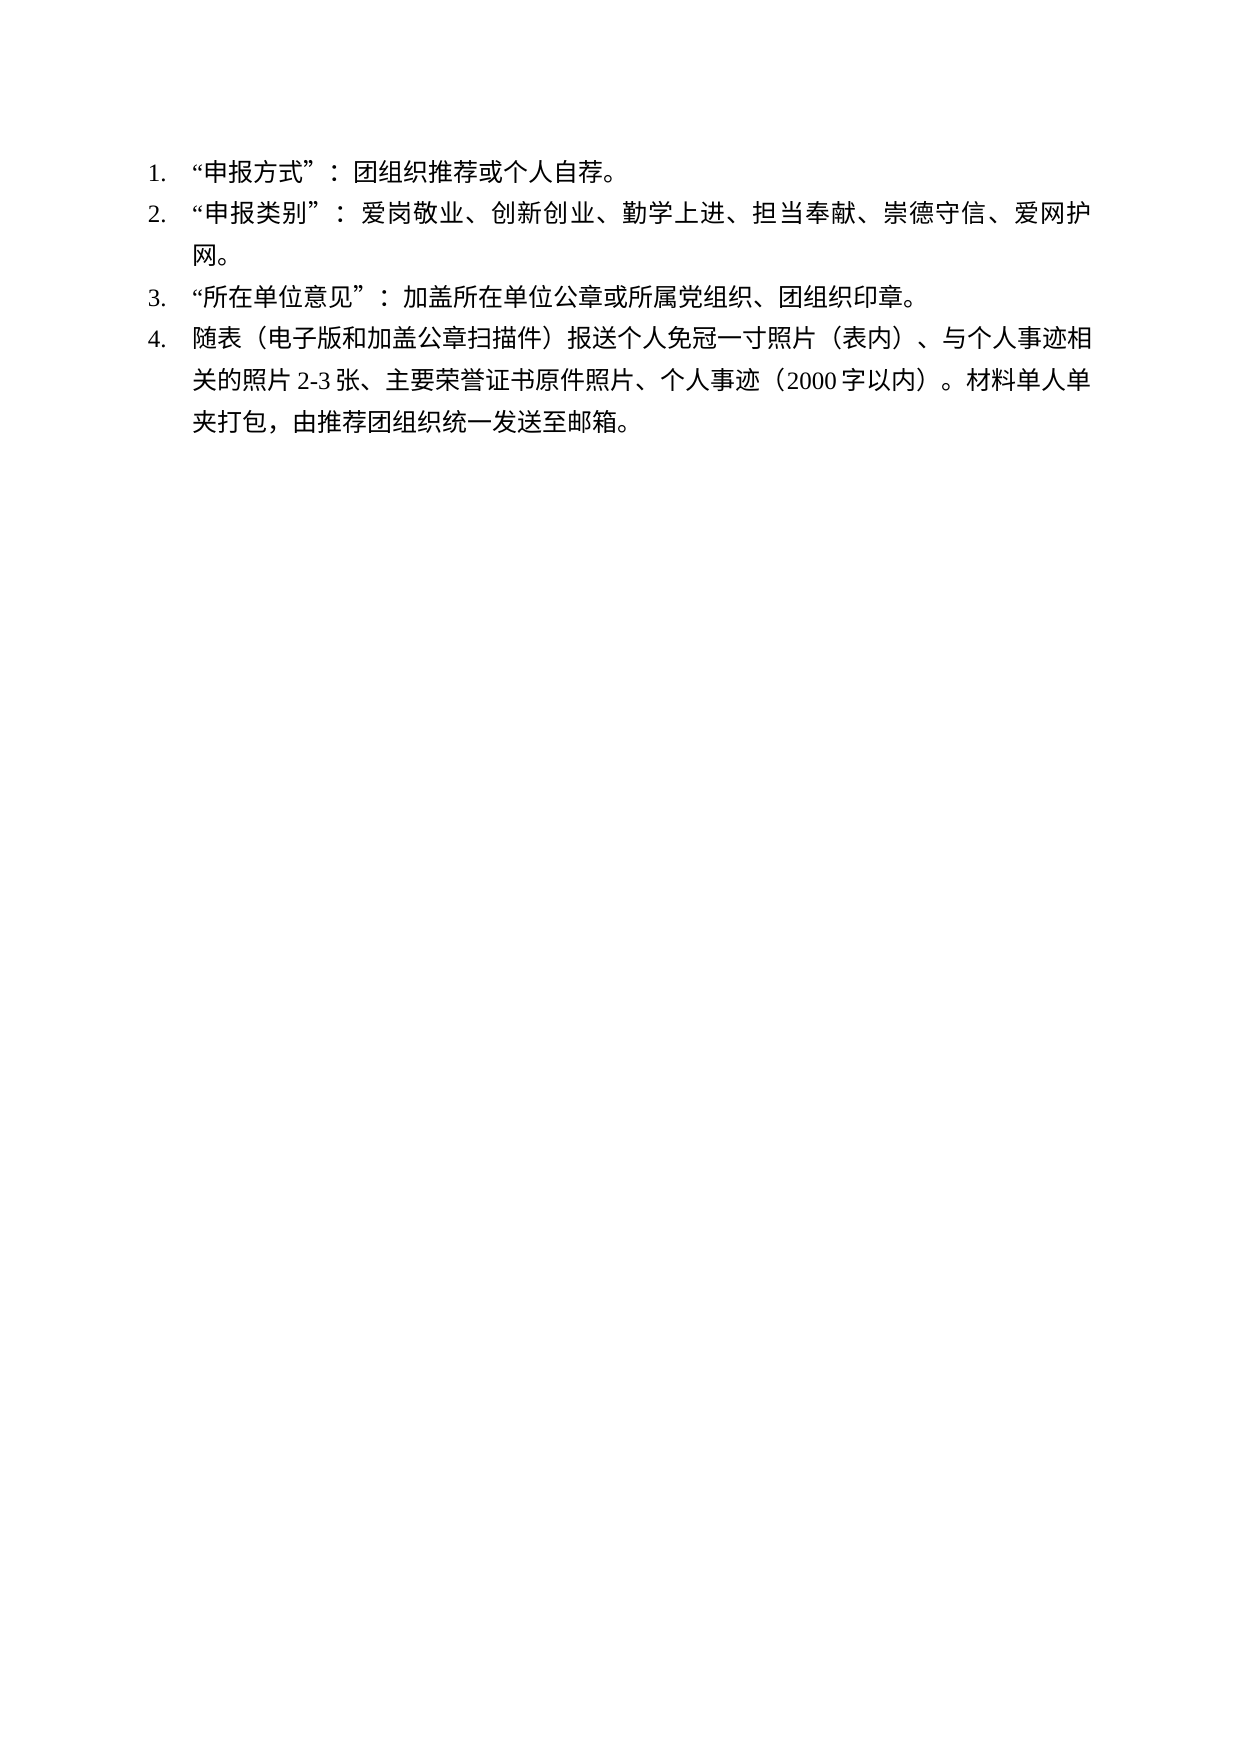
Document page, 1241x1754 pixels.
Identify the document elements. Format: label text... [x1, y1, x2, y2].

list 随表（电子版和加盖公章扫描件）报送个人免冠一寸照片（表内）、与个人事迹相关的照片2-3张、主要荣誉证书原件照片、个人事迹（2000字以内）。材料单人单夹打包，由推荐团组织统一发送至邮箱。 [148, 314, 1093, 439]
list “所在单位意见”：加盖所在单位公章或所属党组织、团组织印章。 [148, 273, 1093, 314]
list “申报方式”：团组织推荐或个人自荐。 [148, 148, 1093, 189]
list “申报类别”：爱岗敬业、创新创业、勤学上进、担当奉献、崇德守信、爱网护网。 [148, 189, 1093, 273]
